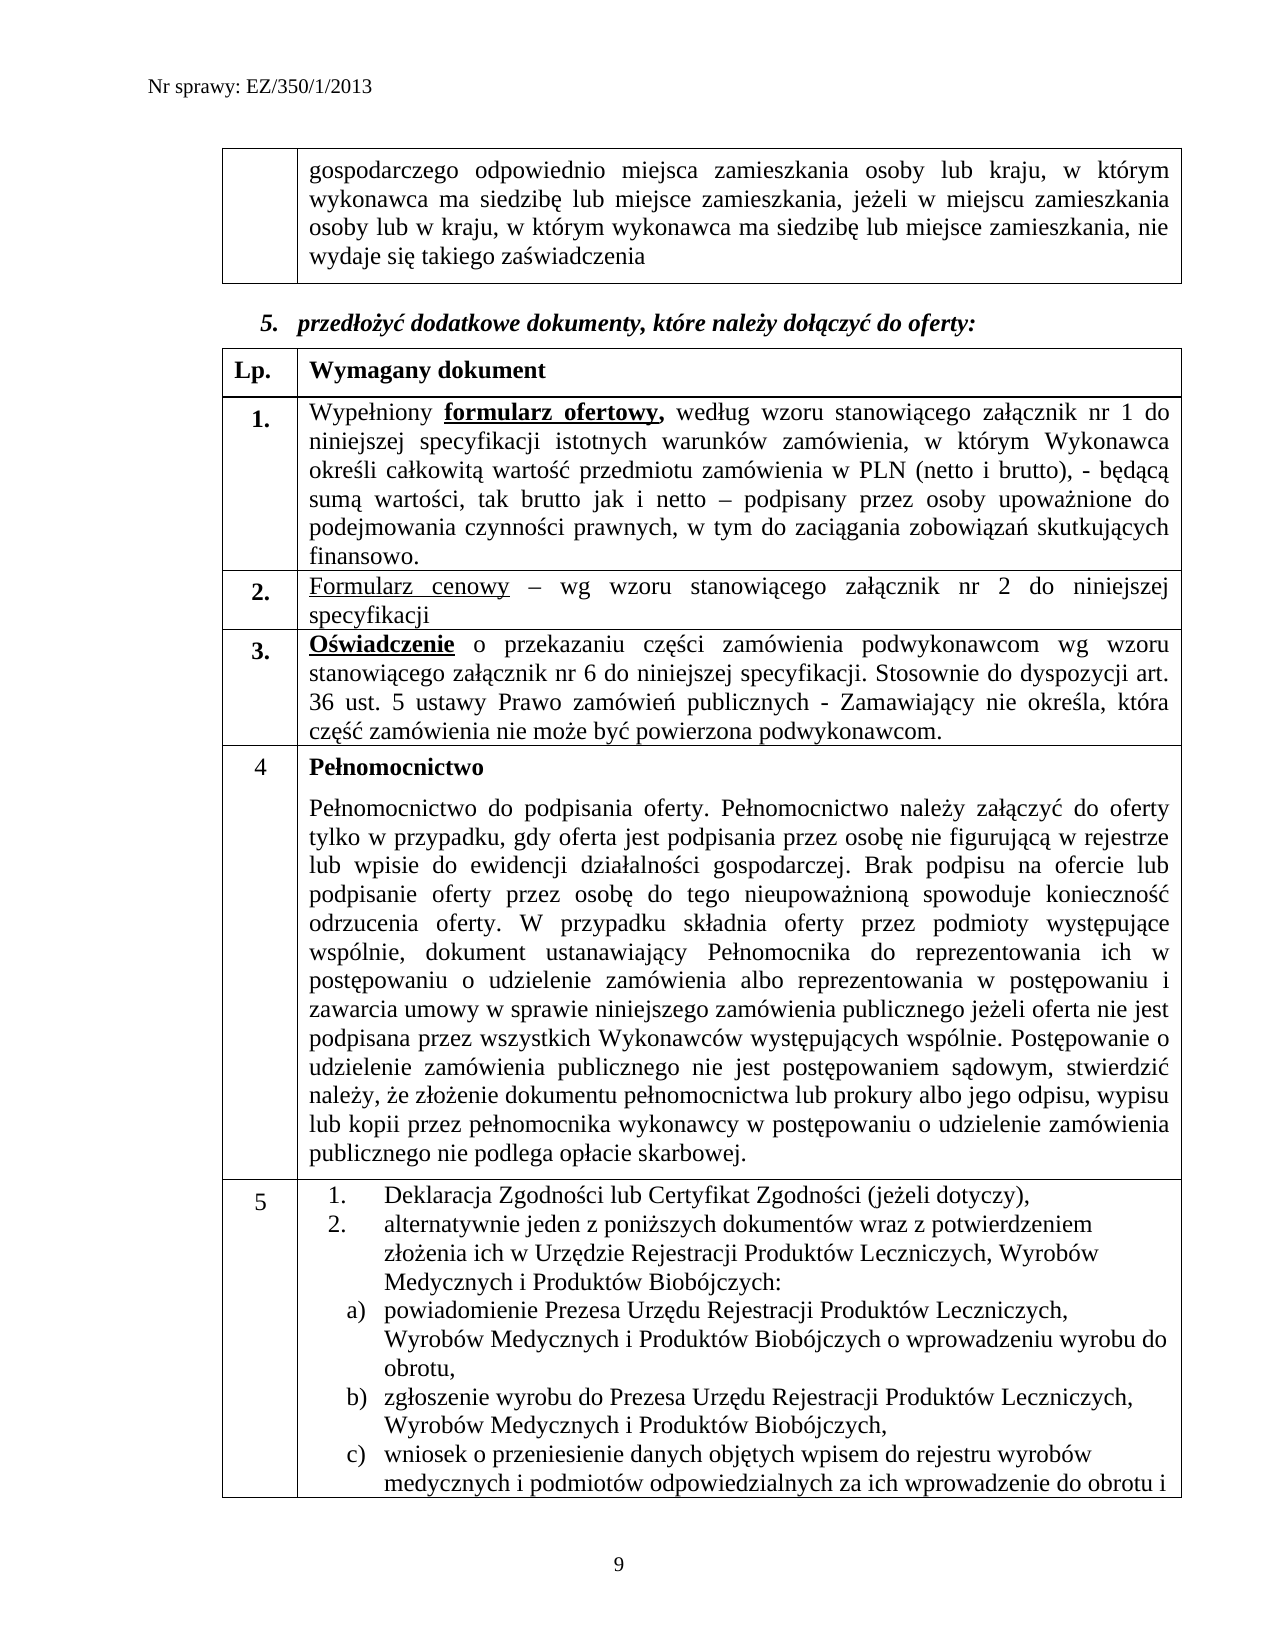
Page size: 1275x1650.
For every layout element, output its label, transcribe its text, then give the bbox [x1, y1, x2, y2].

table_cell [298, 1180, 1181, 1497]
table_cell Pełnomocnictwo Pełnomocnictwo do podpisania oferty. Pełnomocnictwo należy załączyć do oferty tylko w przypadku, gdy oferta jest podpisania przez osobę nie figurującą w rejestrze lub wpisie do ewidencji działalności gospodarczej. Brak podpisu na ofercie lub podpisanie oferty przez osobę do tego nieupoważnioną spowoduje konieczność odrzucenia oferty. W przypadku składnia oferty przez podmioty występujące wspólnie, dokument ustanawiający Pełnomocnika do reprezentowania ich w postępowaniu o udzielenie zamówienia albo reprezentowania w postępowaniu i zawarcia umowy w sprawie niniejszego zamówienia publicznego jeżeli oferta nie jest podpisana przez wszystkich Wykonawców występujących wspólnie. Postępowanie o udzielenie zamówienia publicznego nie jest postępowaniem sądowym, stwierdzić należy, że złożenie dokumentu pełnomocnictwa lub prokury albo jego odpisu, wypisu lub kopii przez pełnomocnika wykonawcy w postępowaniu o udzielenie zamówienia publicznego nie podlega opłacie skarbowej. [298, 746, 1181, 1179]
table_cell Formularz cenowy – wg wzoru stanowiącego załącznik nr 2 do niniejszej specyfikacji [298, 571, 1181, 628]
table_cell 4 [223, 149, 297, 282]
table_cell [298, 149, 1181, 282]
table_header Lp. [223, 349, 297, 396]
table_header Wymagany dokument [298, 349, 1181, 396]
subtitle przedłożyć dodatkowe dokumenty, które należy dołączyć do oferty: [260, 308, 1127, 337]
table_cell 5 [223, 1180, 297, 1497]
table_cell 4 [223, 746, 297, 1179]
table_cell 2. [223, 571, 297, 628]
table_cell Wypełniony formularz ofertowy, według wzoru stanowiącego załącznik nr 1 do niniejszej specyfikacji istotnych warunków zamówienia, w którym Wykonawca określi całkowitą wartość przedmiotu zamówienia w PLN (netto i brutto), - będącą sumą wartości, tak brutto jak i netto – podpisany przez osoby upoważnione do podejmowania czynności prawnych, w tym do zaciągania zobowiązań skutkujących finansowo. [298, 398, 1181, 570]
table_cell 1. [223, 398, 297, 570]
table_cell Oświadczenie o przekazaniu części zamówienia podwykonawcom wg wzoru stanowiącego załącznik nr 6 do niniejszej specyfikacji. Stosownie do dyspozycji art. 36 ust. 5 ustawy Prawo zamówień publicznych - Zamawiający nie określa, która część zamówienia nie może być powierzona podwykonawcom. [298, 630, 1181, 744]
table_cell 3. [223, 630, 297, 744]
